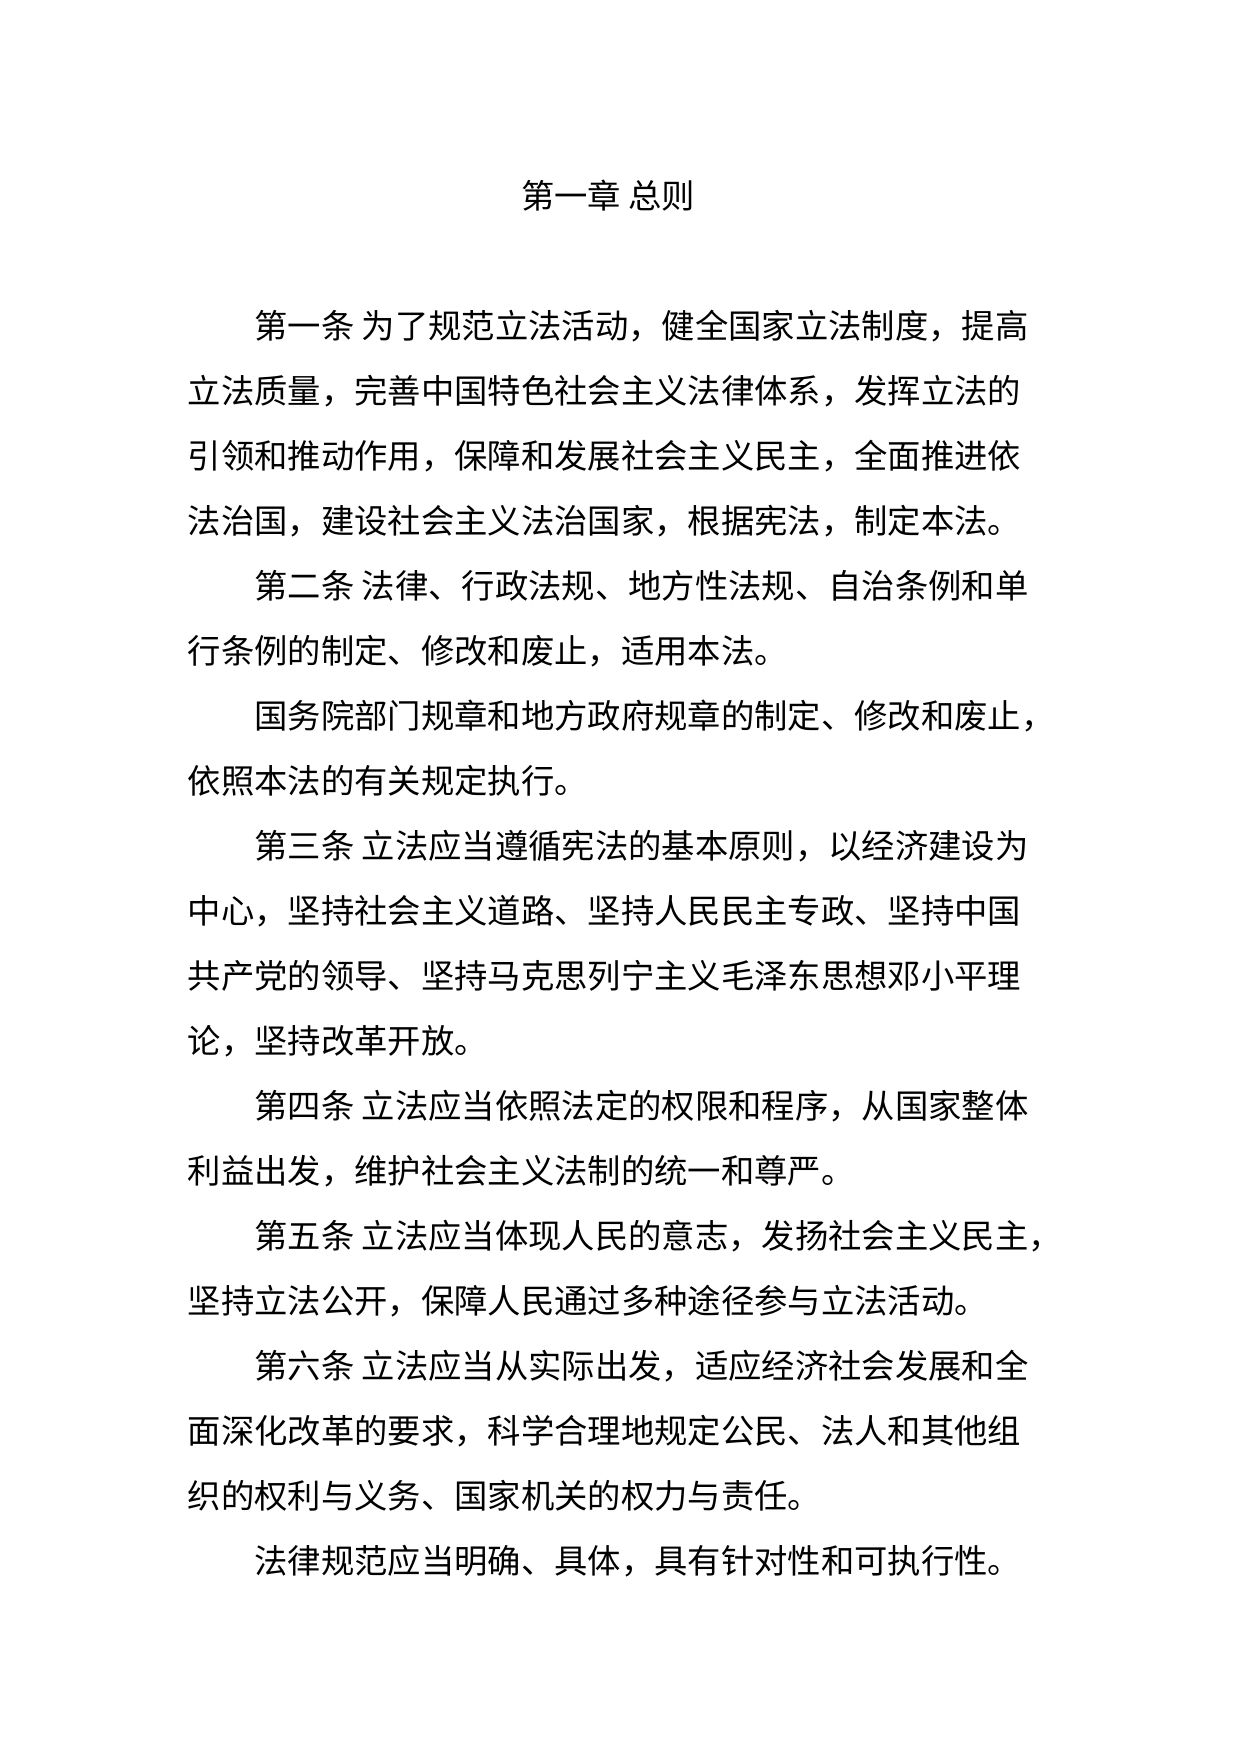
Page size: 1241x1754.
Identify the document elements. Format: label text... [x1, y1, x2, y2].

text 法律规范应当明确、具体，具有针对性和可执行性。 [187, 1527, 1053, 1592]
text 第四条 立法应当依照法定的权限和程序，从国家整体利益出发，维护社会主义法制的统一和尊严。 [187, 1072, 1053, 1202]
text 第六条 立法应当从实际出发，适应经济社会发展和全面深化改革的要求，科学合理地规定公民、法人和其他组织的权利与义务、国家机关的权力与责任。 [187, 1332, 1053, 1527]
text 国务院部门规章和地方政府规章的制定、修改和废止，依照本法的有关规定执行。 [187, 682, 1053, 812]
text 第三条 立法应当遵循宪法的基本原则，以经济建设为中心，坚持社会主义道路、坚持人民民主专政、坚持中国共产党的领导、坚持马克思列宁主义毛泽东思想邓小平理论，坚持改革开放。 [187, 812, 1053, 1072]
text 第一章 总则 [187, 162, 1053, 227]
text 第一条 为了规范立法活动，健全国家立法制度，提高立法质量，完善中国特色社会主义法律体系，发挥立法的引领和推动作用，保障和发展社会主义民主，全面推进依法治国，建设社会主义法治国家，根据宪法，制定本法。 [187, 292, 1053, 552]
text 第五条 立法应当体现人民的意志，发扬社会主义民主，坚持立法公开，保障人民通过多种途径参与立法活动。 [187, 1202, 1053, 1332]
text 第二条 法律、行政法规、地方性法规、自治条例和单行条例的制定、修改和废止，适用本法。 [187, 552, 1053, 682]
